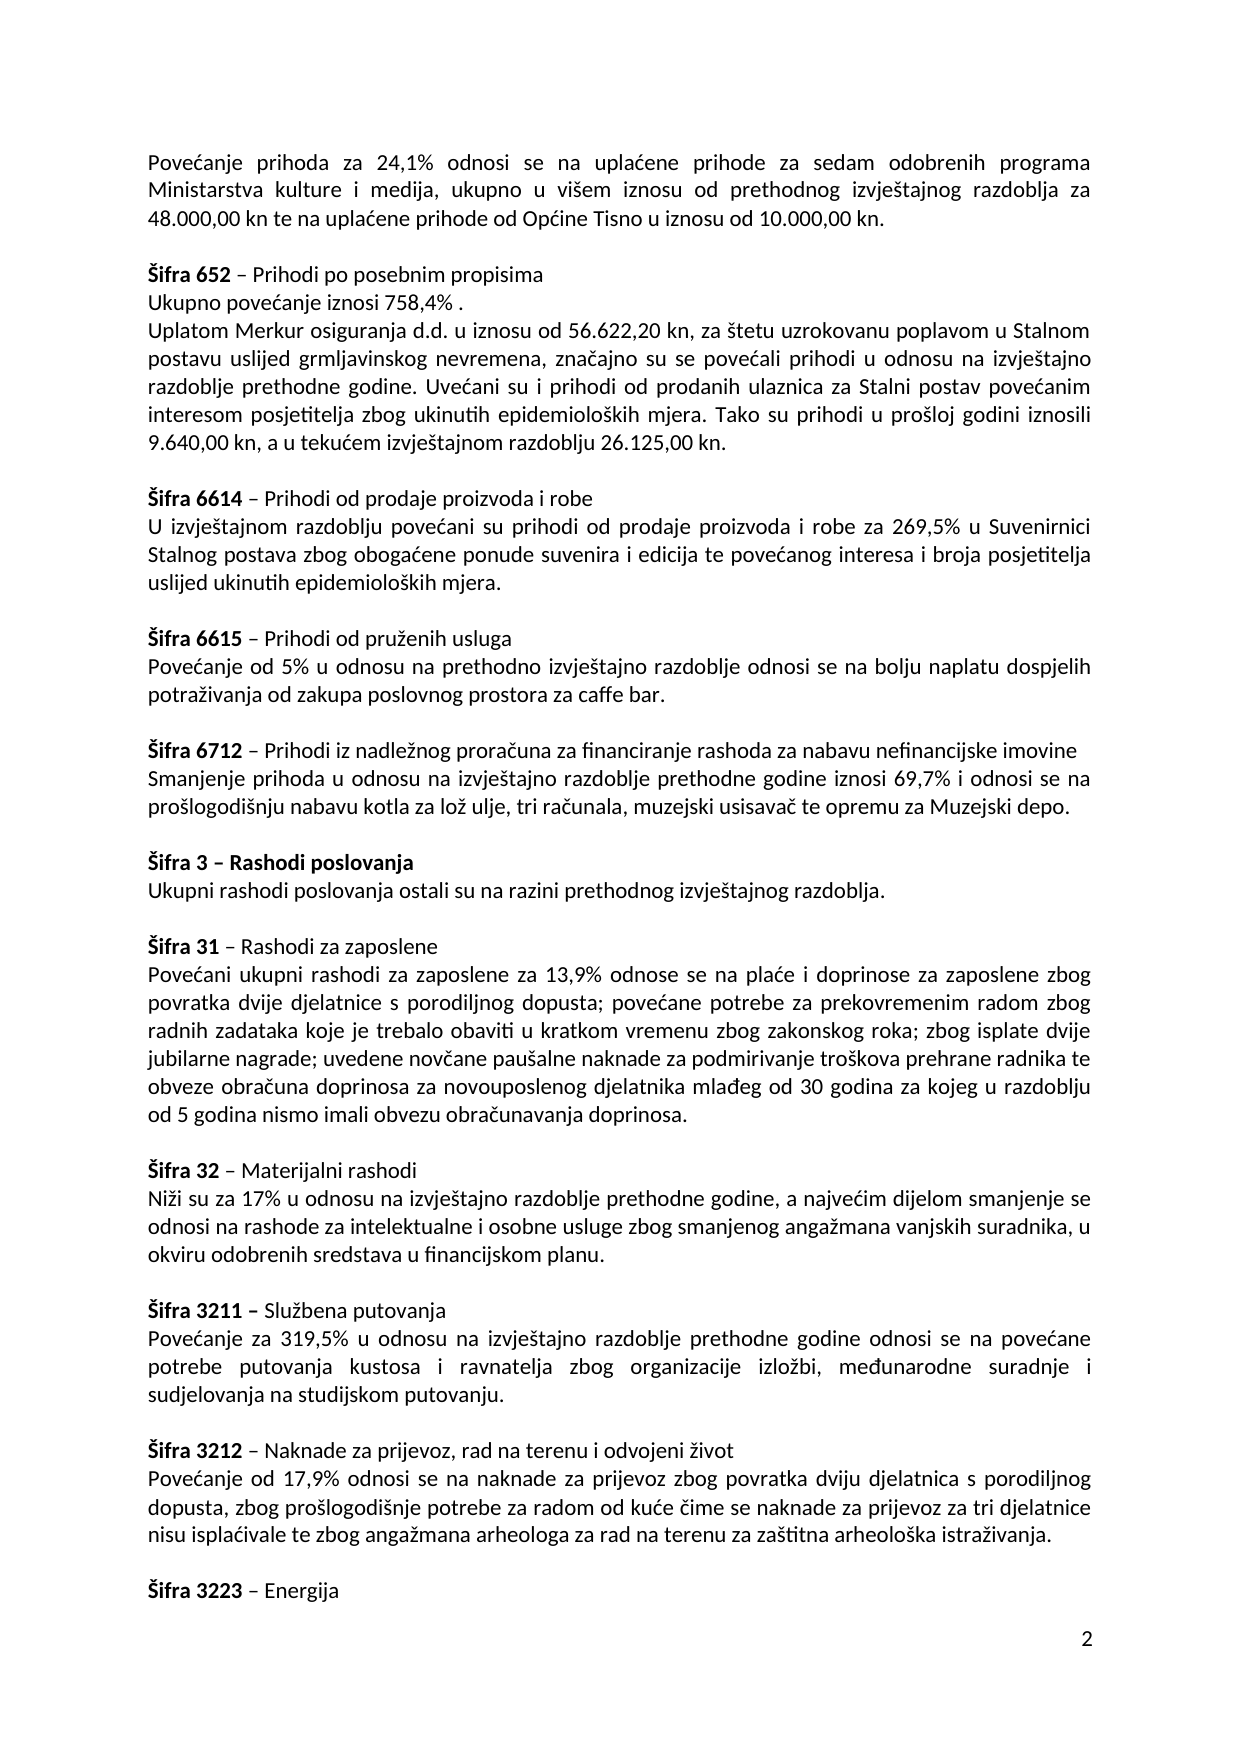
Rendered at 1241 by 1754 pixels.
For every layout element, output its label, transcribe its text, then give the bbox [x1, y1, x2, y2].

text Šifra 32 – Materijalni rashodi [148, 1156, 1093, 1184]
text Šifra 6615 – Prihodi od pruženih usluga [148, 624, 1093, 652]
text Povećanje od 17,9% odnosi se na naknade za prijevoz zbog povratka dviju djelatnica s porodiljnog dopusta, zbog prošlogodišnje potrebe za radom od kuće čime se naknade za prijevoz za tri djelatnice nisu isplaćivale te zbog angažmana arheologa za rad na terenu za zaštitna arheološka istraživanja. [148, 1464, 1093, 1549]
text Povećanje prihoda za 24,1% odnosi se na uplaćene prihode za sedam odobrenih programa Ministarstva kulture i medija, ukupno u višem iznosu od prethodnog izvještajnog razdoblja za 48.000,00 kn te na uplaćene prihode od Općine Tisno u iznosu od 10.000,00 kn. [148, 148, 1093, 232]
text Povećani ukupni rashodi za zaposlene za 13,9% odnose se na plaće i doprinose za zaposlene zbog povratka dvije djelatnice s porodiljnog dopusta; povećane potrebe za prekovremenim radom zbog radnih zadataka koje je trebalo obaviti u kratkom vremenu zbog zakonskog roka; zbog isplate dvije jubilarne nagrade; uvedene novčane paušalne naknade za podmirivanje troškova prehrane radnika te obveze obračuna doprinosa za novouposlenog djelatnika mlađeg od 30 godina za kojeg u razdoblju od 5 godina nismo imali obvezu obračunavanja doprinosa. [148, 960, 1093, 1128]
list Šifra 6614 – Prihodi od prodaje proizvoda i robe [148, 484, 1093, 512]
text Niži su za 17% u odnosu na izvještajno razdoblje prethodne godine, a najvećim dijelom smanjenje se odnosi na rashode za intelektualne i osobne usluge zbog smanjenog angažmana vanjskih suradnika, u okviru odobrenih sredstava u financijskom planu. [148, 1184, 1093, 1268]
text Šifra 3212 – Naknade za prijevoz, rad na terenu i odvojeni život [148, 1437, 1093, 1464]
list Šifra 31 – Rashodi za zaposlene [148, 932, 1093, 960]
text Povećanje za 319,5% u odnosu na izvještajno razdoblje prethodne godine odnosi se na povećane potrebe putovanja kustosa i ravnatelja zbog organizacije izložbi, međunarodne suradnje i sudjelovanja na studijskom putovanju. [148, 1324, 1093, 1408]
text Šifra 3211 – Službena putovanja [148, 1296, 1093, 1324]
list Šifra 3 – Rashodi poslovanja [148, 848, 1093, 876]
text Šifra 6712 – Prihodi iz nadležnog proračuna za financiranje rashoda za nabavu nefinancijske imovine [148, 736, 1093, 764]
text U izvještajnom razdoblju povećani su prihodi od prodaje proizvoda i robe za 269,5% u Suvenirnici Stalnog postava zbog obogaćene ponude suvenira i edicija te povećanog interesa i broja posjetitelja uslijed ukinutih epidemioloških mjera. [148, 512, 1093, 596]
list Ukupno povećanje iznosi 758,4% . [148, 288, 1093, 316]
text Povećanje od 5% u odnosu na prethodno izvještajno razdoblje odnosi se na bolju naplatu dospjelih potraživanja od zakupa poslovnog prostora za caffe bar. [148, 652, 1093, 708]
text Uplatom Merkur osiguranja d.d. u iznosu od 56.622,20 kn, za štetu uzrokovanu poplavom u Stalnom postavu uslijed grmljavinskog nevremena, značajno su se povećali prihodi u odnosu na izvještajno razdoblje prethodne godine. Uvećani su i prihodi od prodanih ulaznica za Stalni postav povećanim interesom posjetitelja zbog ukinutih epidemioloških mjera. Tako su prihodi u prošloj godini iznosili 9.640,00 kn, a u tekućem izvještajnom razdoblju 26.125,00 kn. [148, 316, 1093, 456]
list Šifra 652 – Prihodi po posebnim propisima [148, 260, 1093, 288]
text Ukupni rashodi poslovanja ostali su na razini prethodnog izvještajnog razdoblja. [148, 876, 1093, 904]
text Smanjenje prihoda u odnosu na izvještajno razdoblje prethodne godine iznosi 69,7% i odnosi se na prošlogodišnju nabavu kotla za lož ulje, tri računala, muzejski usisavač te opremu za Muzejski depo. [148, 764, 1093, 820]
text Šifra 3223 – Energija [148, 1577, 1093, 1605]
